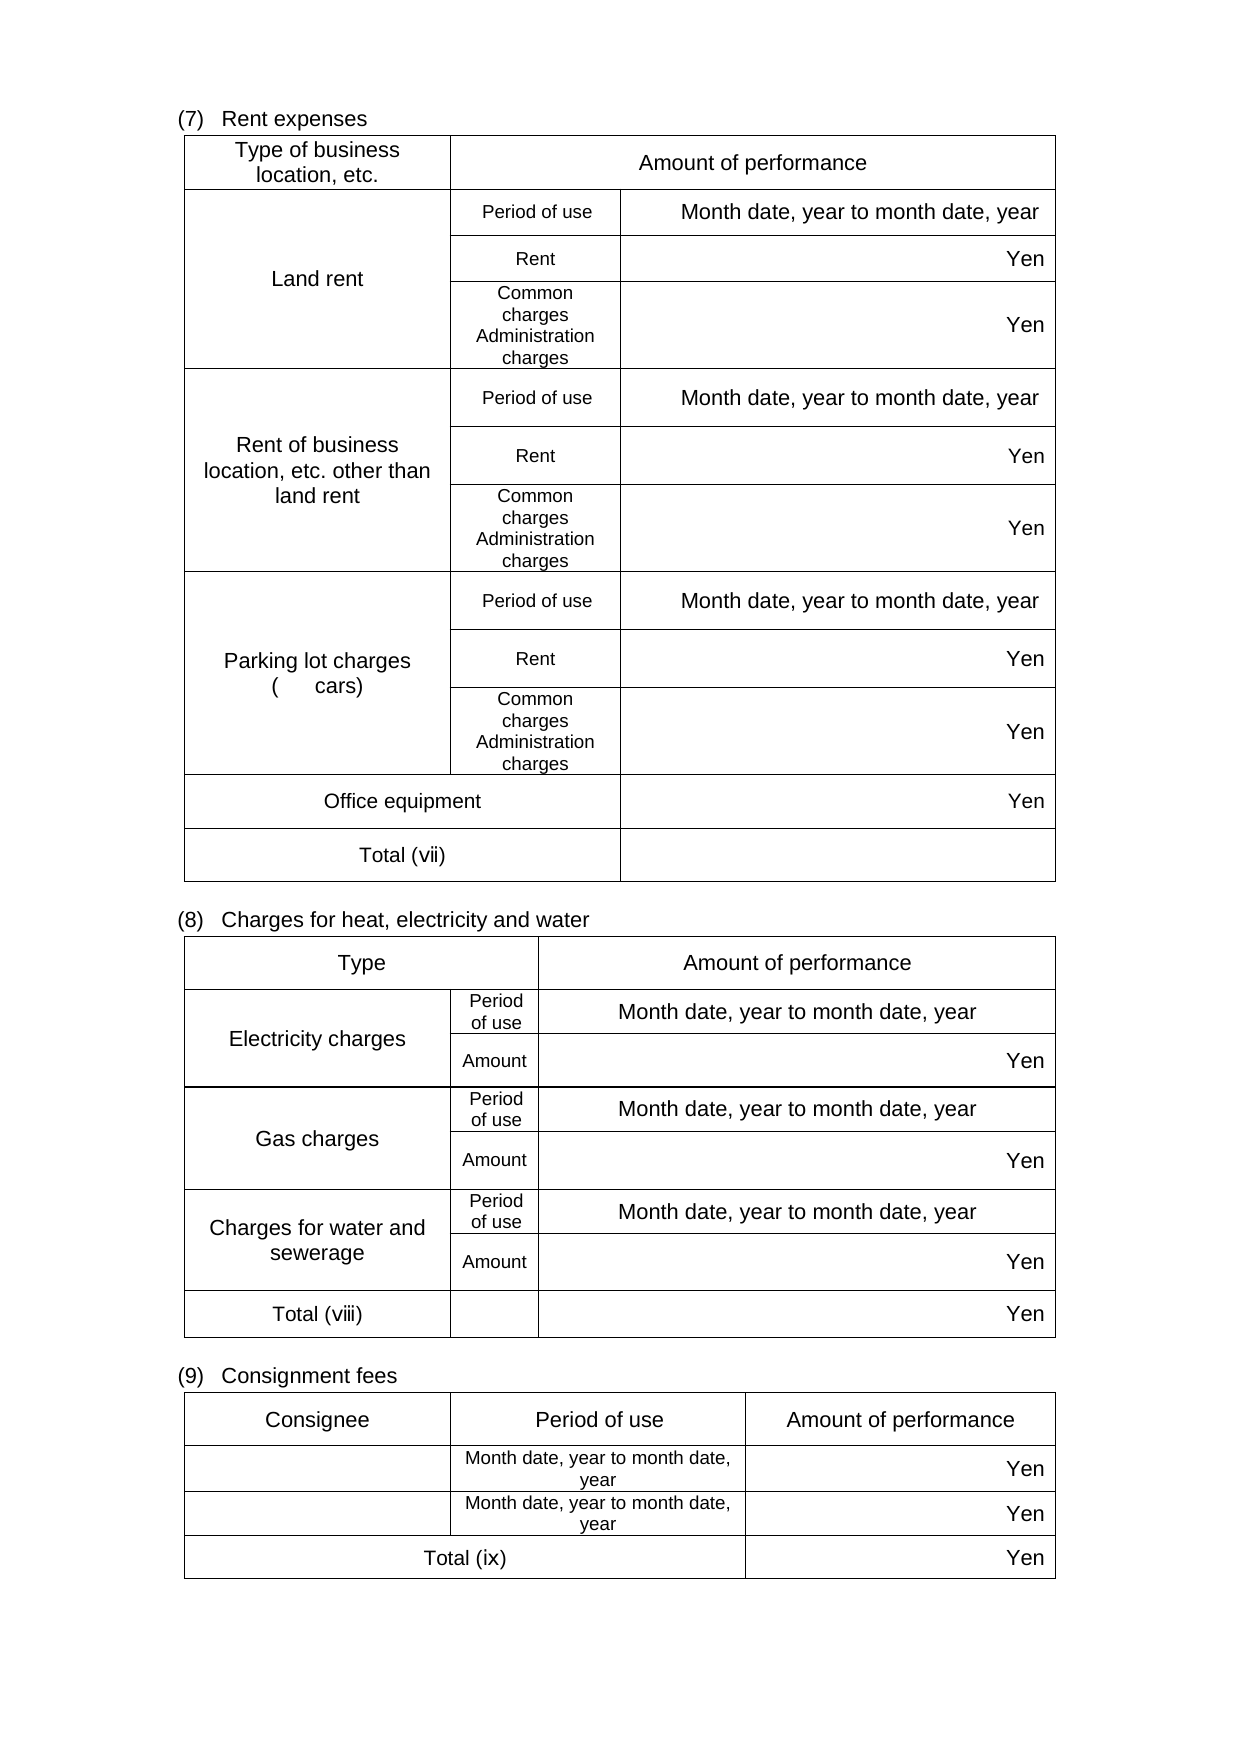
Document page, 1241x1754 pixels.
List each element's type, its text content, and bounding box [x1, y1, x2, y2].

table_cell [621, 829, 1055, 881]
table_cell Office equipment [185, 775, 620, 827]
table_cell Yen [539, 1234, 1055, 1290]
table_cell Period of use [451, 369, 620, 426]
text (9) Consignment fees [177, 1363, 1004, 1388]
table_cell Month date, year to month date, year [539, 1190, 1055, 1233]
table_cell Electricity charges [185, 990, 450, 1086]
table_cell Amount [451, 1034, 538, 1086]
table_cell Month date, year to month date, year [621, 369, 1055, 426]
table_cell Yen [746, 1492, 1055, 1535]
table_cell Rent [451, 630, 620, 687]
table_cell Total (ⅸ) [185, 1536, 745, 1578]
table_cell Parking lot charges ( cars) [185, 572, 450, 774]
table_cell Yen [621, 688, 1055, 774]
table_cell Period of use [451, 572, 620, 629]
table_cell Period of use [451, 1190, 538, 1233]
table_cell Gas charges [185, 1088, 450, 1189]
table_cell [451, 1291, 538, 1337]
table_header Amount of performance [746, 1393, 1055, 1445]
table_cell Rent [451, 236, 620, 281]
text (8) Charges for heat, electricity and water [177, 907, 1004, 932]
table_cell Rent of business location, etc. other than land rent [185, 369, 450, 571]
table_cell Yen [621, 282, 1055, 368]
table_cell Common charges Administration charges [451, 485, 620, 571]
table_cell Land rent [185, 190, 450, 368]
table_cell Common charges Administration charges [451, 688, 620, 774]
table_cell Month date, year to month date, year [451, 1492, 745, 1535]
text (7) Rent expenses [177, 106, 1004, 132]
table_header Consignee [185, 1393, 450, 1445]
table_cell Total (ⅶ) [185, 829, 620, 881]
table_cell Yen [621, 775, 1055, 827]
table_cell Total (ⅷ) [185, 1291, 450, 1337]
table_cell Yen [621, 236, 1055, 281]
table_cell Period of use [451, 190, 620, 234]
table_cell Yen [746, 1446, 1055, 1491]
table_cell Amount [451, 1132, 538, 1189]
table_cell Yen [621, 630, 1055, 687]
table_cell [185, 1492, 450, 1535]
table_cell Yen [539, 1132, 1055, 1189]
table_header Amount of performance [539, 937, 1055, 989]
table_cell Rent [451, 427, 620, 484]
table_cell Month date, year to month date, year [539, 1088, 1055, 1131]
table_cell Charges for water and sewerage [185, 1190, 450, 1290]
table_cell Period of use [451, 1088, 538, 1131]
table_cell Yen [621, 485, 1055, 571]
table_cell Yen [746, 1536, 1055, 1578]
table_header Type of business location, etc. [185, 136, 450, 188]
table_cell Month date, year to month date, year [621, 572, 1055, 629]
table_header Amount of performance [451, 136, 1055, 188]
table_cell Month date, year to month date, year [621, 190, 1055, 234]
table_cell Period of use [451, 990, 538, 1033]
table_header Period of use [451, 1393, 745, 1445]
table_cell Yen [539, 1291, 1055, 1337]
table_cell Yen [621, 427, 1055, 484]
table_cell Month date, year to month date, year [451, 1446, 745, 1491]
table_cell Yen [539, 1034, 1055, 1086]
table_cell Amount [451, 1234, 538, 1290]
table_cell Common charges Administration charges [451, 282, 620, 368]
table_header Type [185, 937, 538, 989]
table_cell Month date, year to month date, year [539, 990, 1055, 1033]
table_cell [185, 1446, 450, 1491]
